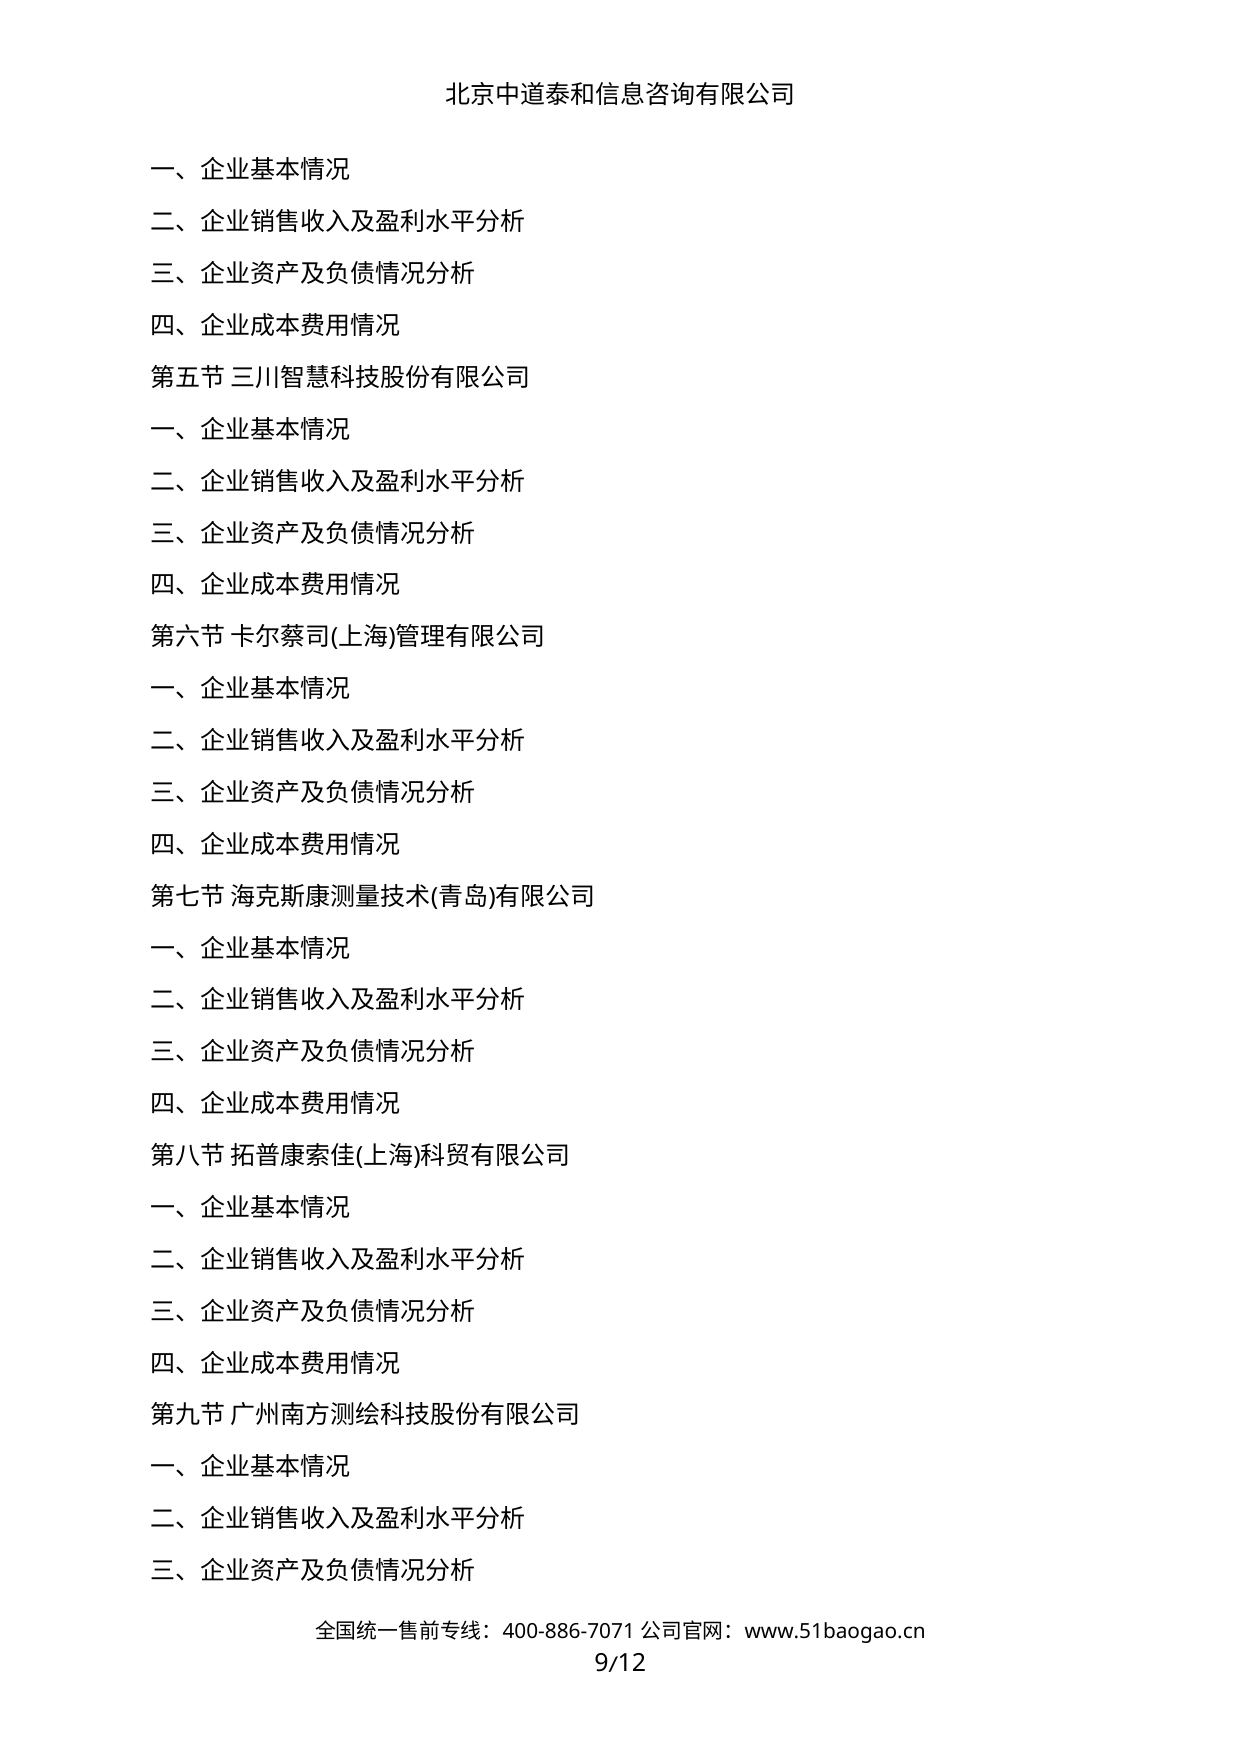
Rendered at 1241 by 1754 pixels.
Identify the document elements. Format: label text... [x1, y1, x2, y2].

text 第七节 海克斯康测量技术(青岛)有限公司 [150, 876, 1090, 912]
text 第六节 卡尔蔡司(上海)管理有限公司 [150, 617, 1090, 653]
text 四、企业成本费用情况 [150, 1343, 1090, 1379]
text 四、企业成本费用情况 [150, 824, 1090, 861]
text 四、企业成本费用情况 [150, 306, 1090, 342]
text 三、企业资产及负债情况分析 [150, 1032, 1090, 1068]
text 四、企业成本费用情况 [150, 1084, 1090, 1120]
text 三、企业资产及负债情况分析 [150, 772, 1090, 809]
text 三、企业资产及负债情况分析 [150, 1551, 1090, 1587]
text 四、企业成本费用情况 [150, 565, 1090, 601]
text 三、企业资产及负债情况分析 [150, 1291, 1090, 1327]
text 一、企业基本情况 [150, 409, 1090, 446]
text 第五节 三川智慧科技股份有限公司 [150, 357, 1090, 394]
text 二、企业销售收入及盈利水平分析 [150, 1499, 1090, 1535]
text 二、企业销售收入及盈利水平分析 [150, 461, 1090, 497]
text 一、企业基本情况 [150, 1447, 1090, 1483]
text 一、企业基本情况 [150, 669, 1090, 705]
text 一、企业基本情况 [150, 928, 1090, 964]
text 二、企业销售收入及盈利水平分析 [150, 980, 1090, 1016]
text 二、企业销售收入及盈利水平分析 [150, 202, 1090, 238]
text 第八节 拓普康索佳(上海)科贸有限公司 [150, 1136, 1090, 1172]
text 第九节 广州南方测绘科技股份有限公司 [150, 1395, 1090, 1431]
text 二、企业销售收入及盈利水平分析 [150, 1239, 1090, 1276]
text 二、企业销售收入及盈利水平分析 [150, 721, 1090, 757]
text 一、企业基本情况 [150, 1187, 1090, 1224]
text 三、企业资产及负债情况分析 [150, 513, 1090, 549]
text 一、企业基本情况 [150, 150, 1090, 186]
text 三、企业资产及负债情况分析 [150, 254, 1090, 290]
